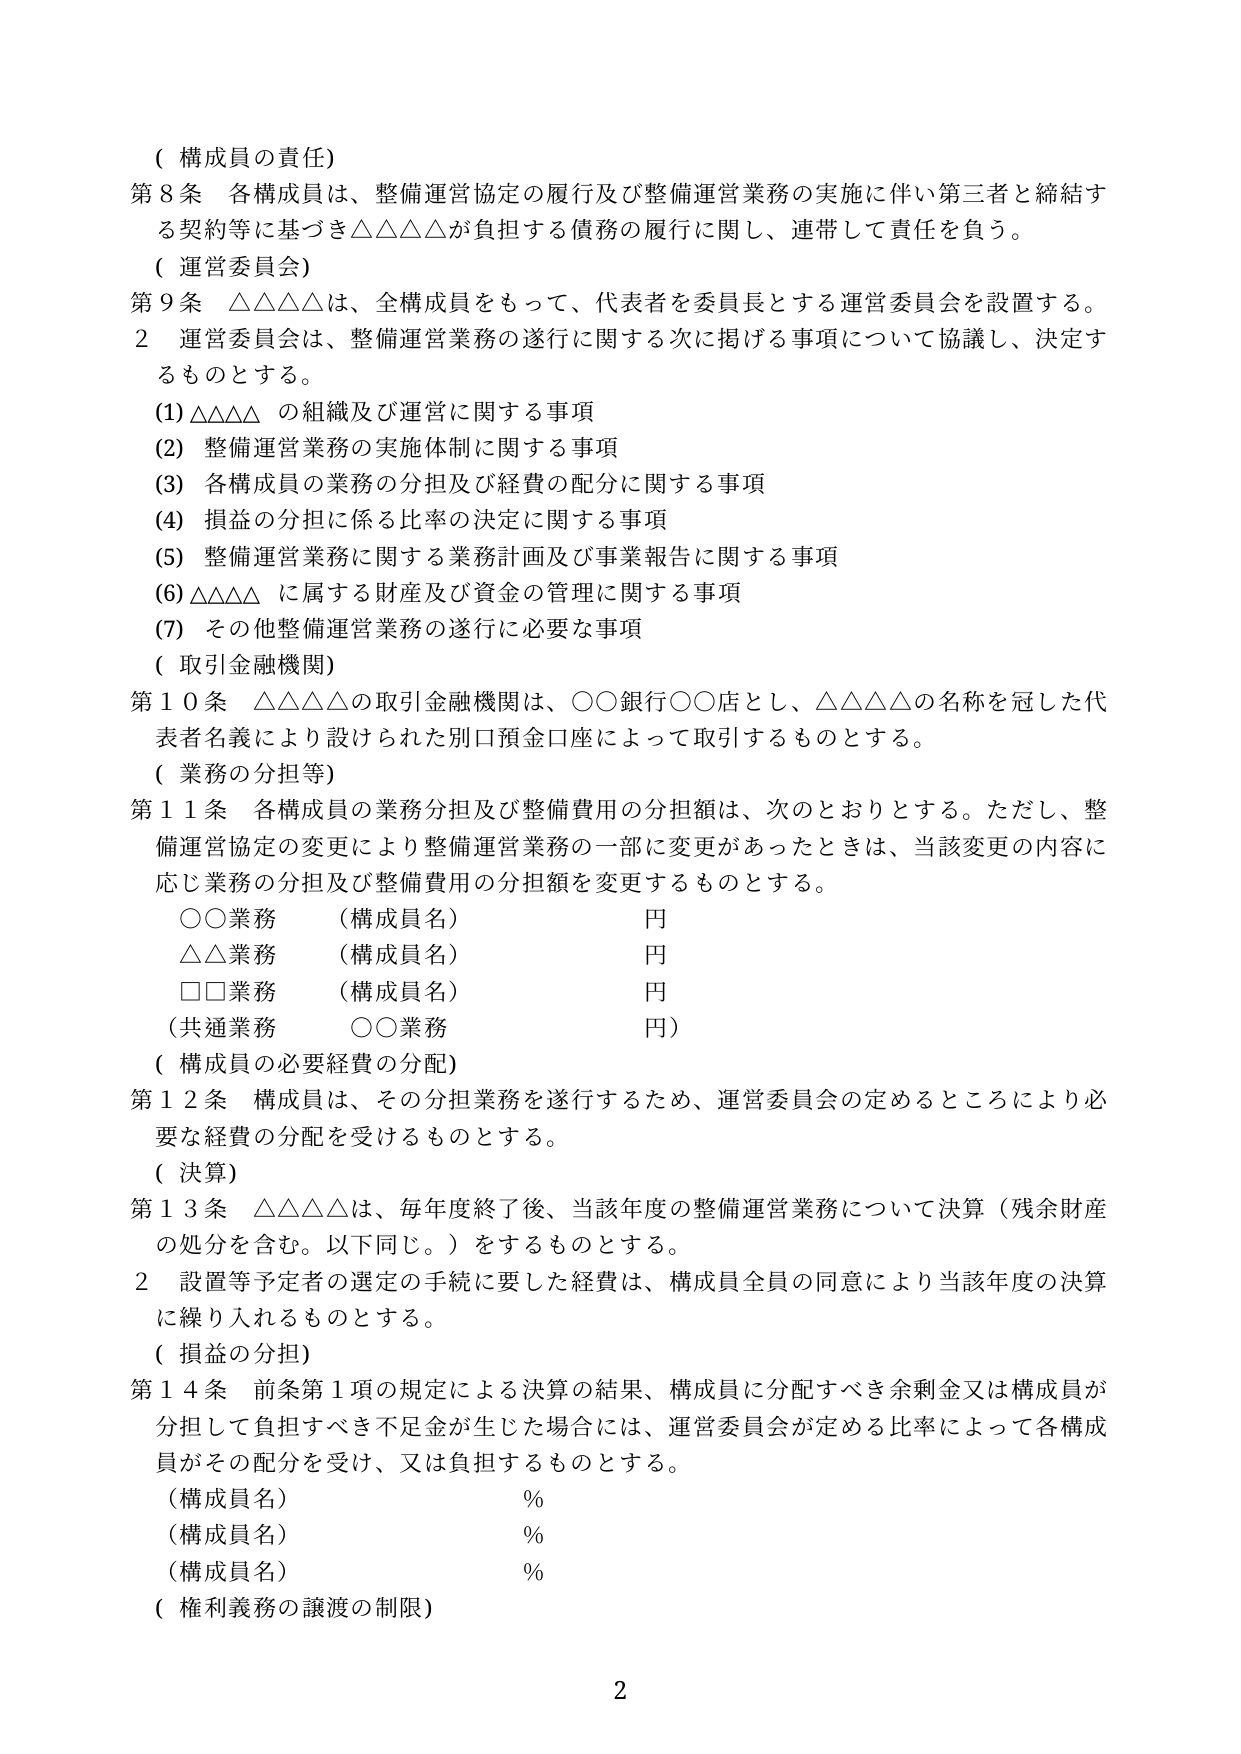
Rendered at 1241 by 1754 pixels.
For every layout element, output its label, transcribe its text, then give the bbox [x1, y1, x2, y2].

text (5) 整備運営業務に関する業務計画及び事業報告に関する事項 [131, 537, 1110, 573]
text (業務の分担等) [131, 754, 1110, 791]
text （共通業務 ○○業務 円） [131, 1008, 1110, 1044]
text ○○業務 （構成員名） 円 [131, 899, 1110, 936]
text (権利義務の譲渡の制限) [131, 1588, 1110, 1624]
text 第８条 各構成員は、整備運営協定の履行及び整備運営業務の実施に伴い第三者と締結する契約等に基づき△△△△が負担する債務の履行に関し、連帯して責任を負う。 [131, 174, 1110, 247]
text △△業務 （構成員名） 円 [131, 936, 1110, 972]
text (損益の分担) [131, 1334, 1110, 1371]
text ２ 設置等予定者の選定の手続に要した経費は、構成員全員の同意により当該年度の決算に繰り入れるものとする。 [131, 1262, 1110, 1334]
text 第１４条 前条第１項の規定による決算の結果、構成員に分配すべき余剰金又は構成員が分担して負担すべき不足金が生じた場合には、運営委員会が定める比率によって各構成員がその配分を受け、又は負担するものとする。 [131, 1371, 1110, 1479]
text (構成員の責任) [131, 138, 1110, 174]
text (決算) [131, 1153, 1110, 1189]
text (7) その他整備運営業務の遂行に必要な事項 [131, 609, 1110, 646]
text 第１２条 構成員は、その分担業務を遂行するため、運営委員会の定めるところにより必要な経費の分配を受けるものとする。 [131, 1081, 1110, 1153]
text □□業務 （構成員名） 円 [131, 972, 1110, 1008]
text (4) 損益の分担に係る比率の決定に関する事項 [131, 501, 1110, 537]
text (運営委員会) [131, 247, 1110, 283]
text (6) △△△△に属する財産及び資金の管理に関する事項 [131, 573, 1110, 609]
text 第１１条 各構成員の業務分担及び整備費用の分担額は、次のとおりとする。ただし、整備運営協定の変更により整備運営業務の一部に変更があったときは、当該変更の内容に応じ業務の分担及び整備費用の分担額を変更するものとする。 [131, 791, 1110, 899]
text (構成員の必要経費の分配) [131, 1044, 1110, 1081]
text 第１３条 △△△△は、毎年度終了後、当該年度の整備運営業務について決算（残余財産の処分を含む。以下同じ。）をするものとする。 [131, 1189, 1110, 1262]
text (1) △△△△の組織及び運営に関する事項 [131, 392, 1110, 428]
text （構成員名） ％ [131, 1552, 1110, 1588]
text (取引金融機関) [131, 646, 1110, 682]
text （構成員名） ％ [131, 1516, 1110, 1552]
text （構成員名） ％ [131, 1479, 1110, 1516]
text 第１０条 △△△△の取引金融機関は、○○銀行○○店とし、△△△△の名称を冠した代表者名義により設けられた別口預金口座によって取引するものとする。 [131, 682, 1110, 754]
text (2) 整備運営業務の実施体制に関する事項 [131, 428, 1110, 464]
text (3) 各構成員の業務の分担及び経費の配分に関する事項 [131, 464, 1110, 501]
text 第９条 △△△△は、全構成員をもって、代表者を委員長とする運営委員会を設置する。 [131, 283, 1110, 319]
text ２ 運営委員会は、整備運営業務の遂行に関する次に掲げる事項について協議し、決定するものとする。 [131, 319, 1110, 392]
